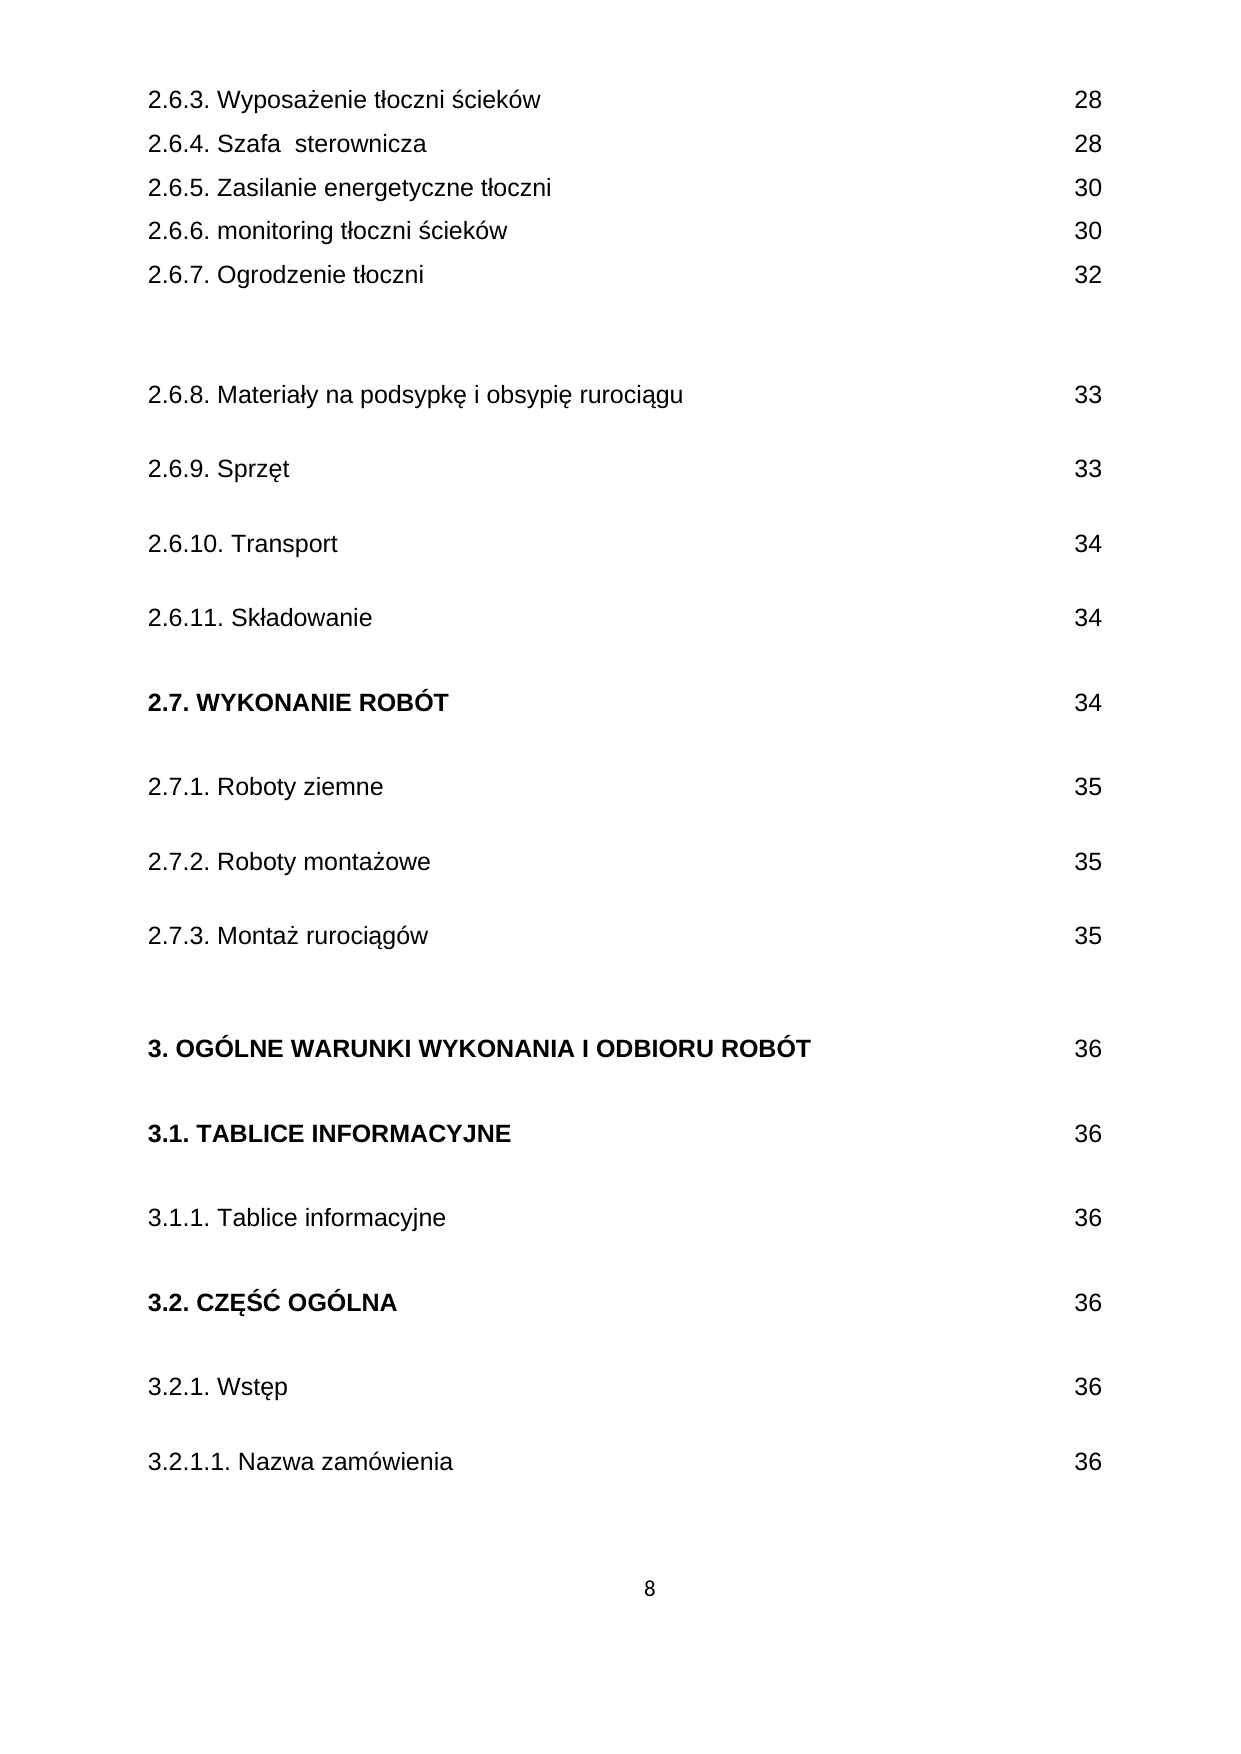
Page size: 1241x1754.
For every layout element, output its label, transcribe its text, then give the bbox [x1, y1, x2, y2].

table_cell 34 [1063, 674, 1166, 759]
table_cell 26 28 28 30 30 32 [1063, 59, 1166, 366]
table_cell 35 [1063, 833, 1166, 908]
table_cell 36 [1063, 1021, 1166, 1105]
table_cell 3.2. CZĘŚĆ OGÓLNA [137, 1274, 1063, 1358]
table_cell 35 [1063, 908, 1166, 1021]
table_cell 2.6.10. Transport [137, 515, 1063, 590]
table_cell 2.6.8. Materiały na podsypkę i obsypię rurociągu [137, 366, 1063, 441]
table_cell 35 [1063, 759, 1166, 833]
table_cell 36 [1063, 1433, 1166, 1508]
table_cell 2.7.2. Roboty montażowe [137, 833, 1063, 908]
table_cell 34 [1063, 590, 1166, 674]
table_cell 34 [1063, 515, 1166, 590]
table_cell 2.6.11. Składowanie [137, 590, 1063, 674]
table_cell 3.1.1. Tablice informacyjne [137, 1190, 1063, 1274]
table_cell 3.1. TABLICE INFORMACYJNE [137, 1105, 1063, 1190]
table_cell 36 [1063, 1105, 1166, 1190]
table_cell 33 [1063, 441, 1166, 515]
table_cell 36 [1063, 1190, 1166, 1274]
table_cell 2.7.1. Roboty ziemne [137, 759, 1063, 833]
table_cell 33 [1063, 366, 1166, 441]
table_cell 3. OGÓLNE WARUNKI WYKONANIA I ODBIORU ROBÓT [137, 1021, 1063, 1105]
table_cell 36 [1063, 1359, 1166, 1433]
table_cell 3.2.1. Wstęp [137, 1359, 1063, 1433]
table_cell 3.2.1.1. Nazwa zamówienia [137, 1433, 1063, 1508]
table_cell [137, 59, 1063, 366]
table_cell 36 [1063, 1274, 1166, 1358]
table_cell 2.7. WYKONANIE ROBÓT [137, 674, 1063, 759]
table_cell 2.6.9. Sprzęt [137, 441, 1063, 515]
table_cell 2.7.3. Montaż rurociągów [137, 908, 1063, 1021]
